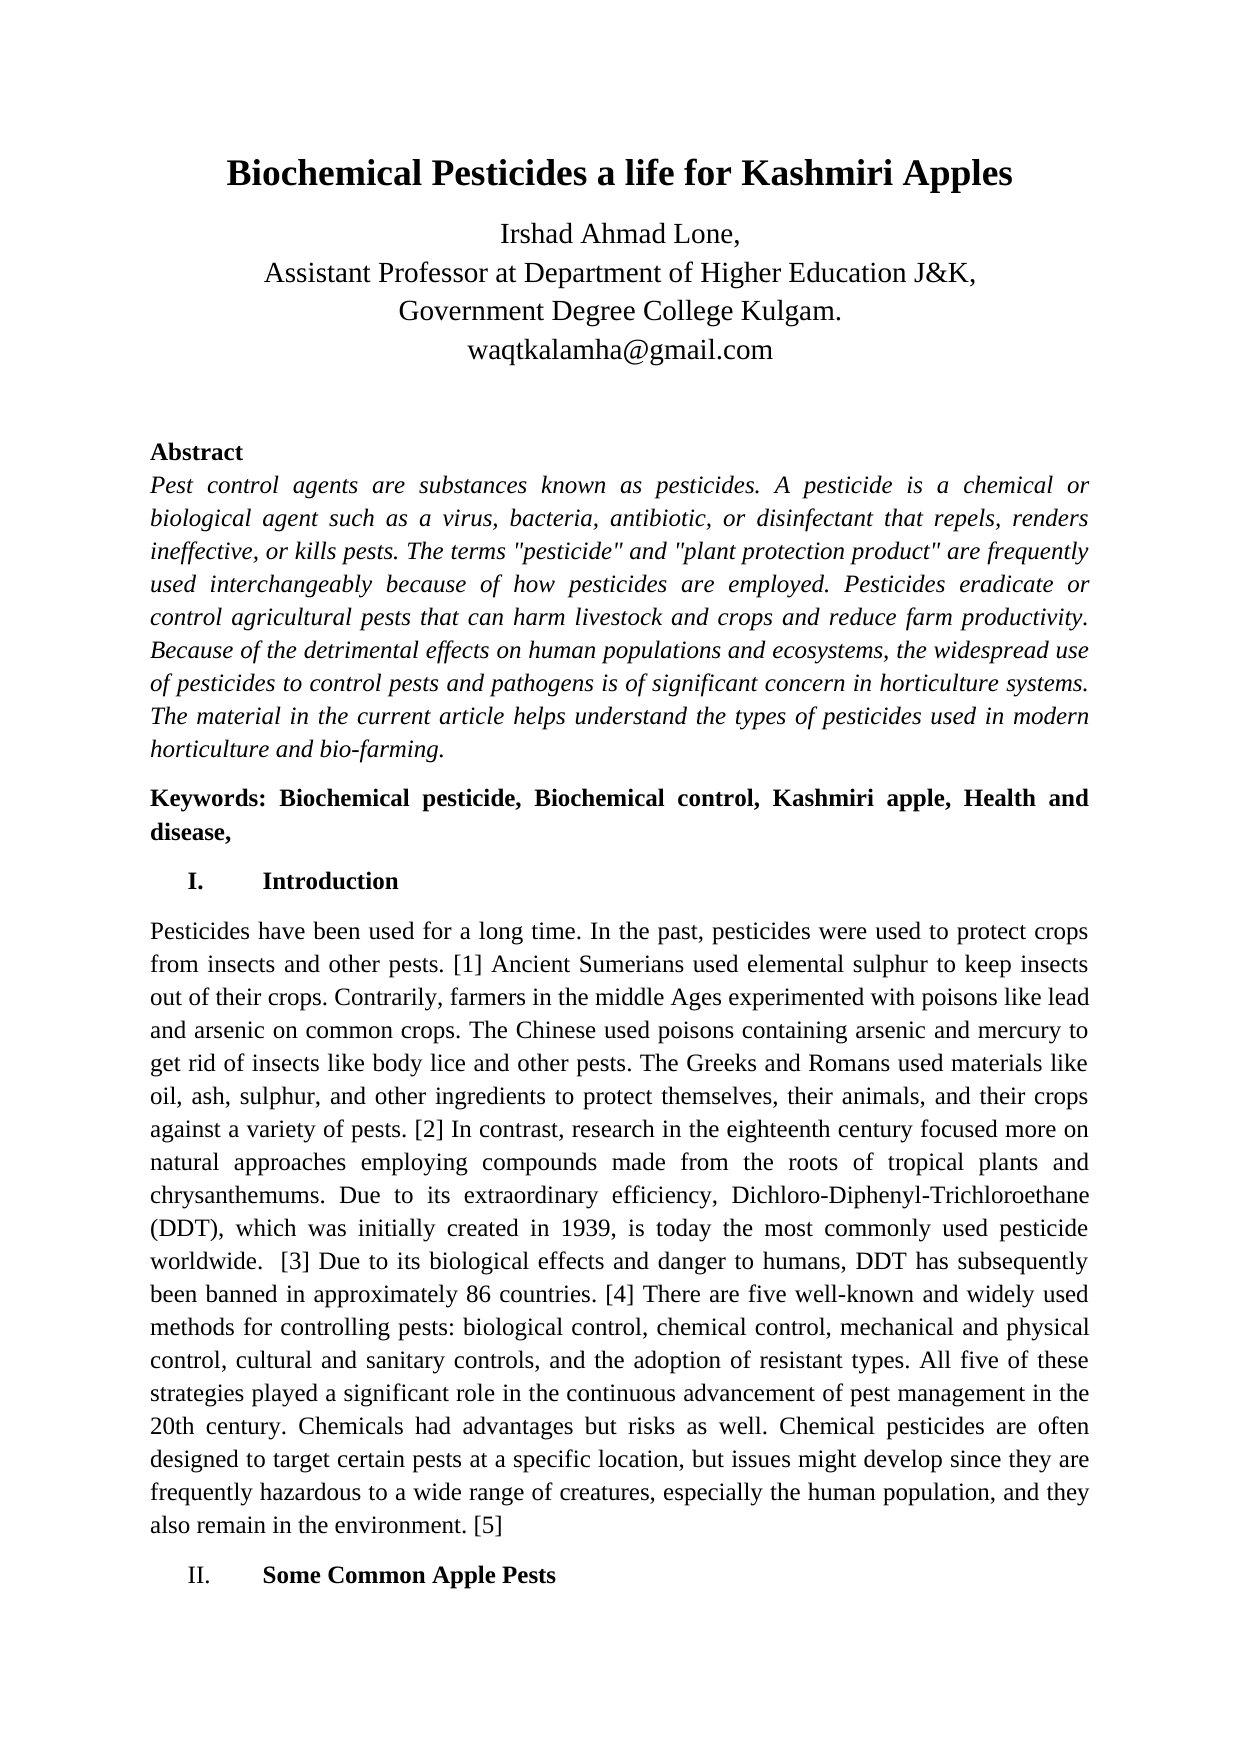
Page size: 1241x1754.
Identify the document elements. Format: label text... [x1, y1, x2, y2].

text waqtkalamha@gmail.com [150, 332, 1090, 365]
text Irshad Ahmad Lone, [150, 216, 1090, 250]
text Keywords: Biochemical pesticide, Biochemical control, Kashmiri apple, Health and disease, [150, 783, 1090, 845]
text Biochemical Pesticides a life for Kashmiri Apples [150, 150, 1090, 193]
text Pest control agents are substances known as pesticides. A pesticide is a chemical or biological agent such as a virus, bacteria, antibiotic, or disinfectant that repels, renders ineffective, or kills pests. The terms "pesticide" and "plant protection product" are frequently used interchangeably because of how pesticides are employed. Pesticides eradicate or control agricultural pests that can harm livestock and crops and reduce farm productivity. Because of the detrimental effects on human populations and ecosystems, the widespread use of pesticides to control pests and pathogens is of significant concern in horticulture systems. The material in the current article helps understand the types of pesticides used in modern horticulture and bio-farming. [150, 470, 1090, 763]
text Abstract [150, 437, 1090, 465]
list Some Common Apple Pests [187, 1560, 1090, 1589]
text Pesticides have been used for a long time. In the past, pesticides were used to protect crops from insects and other pests. [1] Ancient Sumerians used elemental sulphur to keep insects out of their crops. Contrarily, farmers in the middle Ages experimented with poisons like lead and arsenic on common crops. The Chinese used poisons containing arsenic and mercury to get rid of insects like body lice and other pests. The Greeks and Romans used materials like oil, ash, sulphur, and other ingredients to protect themselves, their animals, and their crops against a variety of pests. [2] In contrast, research in the eighteenth century focused more on natural approaches employing compounds made from the roots of tropical plants and chrysanthemums. Due to its extraordinary efficiency, Dichloro-Diphenyl-Trichloroethane (DDT), which was initially created in 1939, is today the most commonly used pesticide worldwide. [3] Due to its biological effects and danger to humans, DDT has subsequently been banned in approximately 86 countries. [4] There are five well-known and widely used methods for controlling pests: biological control, chemical control, mechanical and physical control, cultural and sanitary controls, and the adoption of resistant types. All five of these strategies played a significant role in the continuous advancement of pest management in the 20th century. Chemicals had advantages but risks as well. Chemical pesticides are often designed to target certain pests at a specific location, but issues might develop since they are frequently hazardous to a wide range of creatures, especially the human population, and they also remain in the environment. [5] [150, 916, 1090, 1539]
text Assistant Professor at Department of Higher Education J&K, [150, 255, 1090, 288]
text Government Degree College Kulgam. [150, 293, 1090, 327]
list Introduction [187, 866, 1090, 895]
